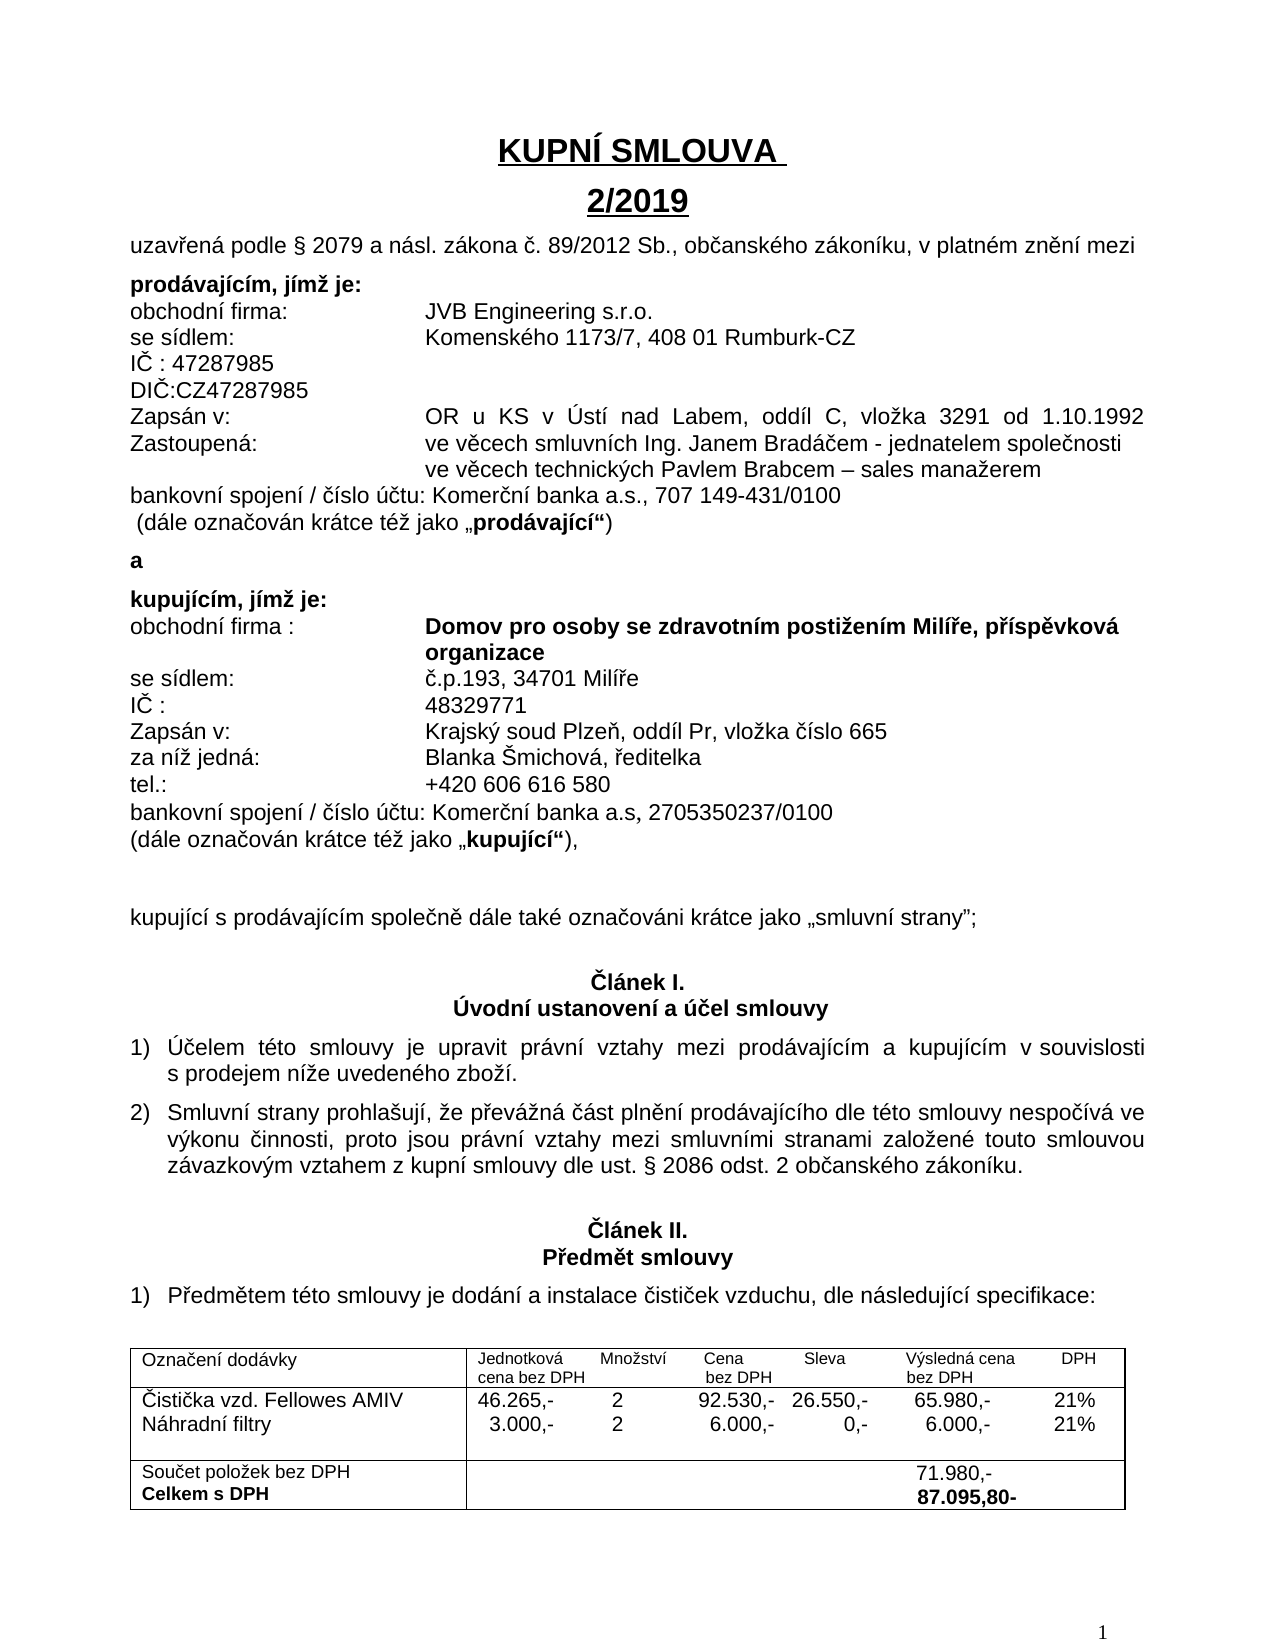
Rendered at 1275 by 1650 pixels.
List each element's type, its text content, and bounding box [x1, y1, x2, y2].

text Zapsán v: OR u KS v Ústí nad Labem, oddíl C, vložka 3291 od 1.10.1992 Zastoupená: ve věcech smluvních Ing. Janem Bradáčem - jednatelem společnosti [130, 403, 1145, 456]
text se sídlem: č.p.193, 34701 Milíře [130, 665, 1145, 692]
text kupujícím, jímž je: [130, 586, 1145, 613]
list Předmětem této smlouvy je dodání a instalace čističek vzduchu, dle následující specifikace: [130, 1282, 1145, 1309]
table_header Jednotková Množství Cena Sleva Výsledná cena DPH cena bez DPH bez DPH bez DPH [467, 1349, 1124, 1387]
text IČ : 47287985 [130, 350, 1145, 377]
text uzavřená podle § 2079 a násl. zákona č. 89/2012 Sb., občanského zákoníku, v platném znění mezi [130, 232, 1145, 259]
title 2/2019 [130, 182, 1145, 220]
text IČ : 48329771 [130, 692, 1145, 718]
text bankovní spojení / číslo účtu: Komerční banka a.s, 2705350237/0100 [130, 797, 1145, 826]
table_cell Čistička vzd. Fellowes AMIV Náhradní filtry [131, 1388, 466, 1460]
text a [130, 547, 1145, 574]
subtitle Článek I. [130, 969, 1145, 995]
title kupující s prodávajícím společně dále také označováni krátce jako „smluvní strany”; [130, 903, 1145, 930]
text (dále označován krátce též jako „prodávající“) [130, 508, 1145, 535]
table_header Označení dodávky [131, 1349, 466, 1387]
text tel.: +420 606 616 580 [130, 771, 1145, 797]
text DIČ:CZ47287985 [130, 377, 1145, 403]
text (dále označován krátce též jako „kupující“), [130, 826, 1145, 852]
table_cell Součet položek bez DPH Celkem s DPH [131, 1461, 466, 1509]
text prodávajícím, jímž je: [130, 271, 1145, 298]
text bankovní spojení / číslo účtu: Komerční banka a.s., 707 149-431/0100 [130, 482, 1145, 508]
text ve věcech technických Pavlem Brabcem – sales manažerem [130, 456, 1145, 482]
text Článek II. [130, 1217, 1145, 1243]
subtitle Předmět smlouvy [130, 1243, 1145, 1270]
list Účelem této smlouvy je upravit právní vztahy mezi prodávajícím a kupujícím v souvislosti s prodejem níže uvedeného zboží. [130, 1034, 1145, 1087]
subtitle Úvodní ustanovení a účel smlouvy [130, 995, 1145, 1021]
title KUPNÍ SMLOUVA [130, 131, 1145, 169]
text obchodní firma: JVB Engineering s.r.o. [130, 298, 1145, 324]
table_cell 71.980,- 87.095,80- [467, 1461, 1124, 1509]
table_cell 46.265,- 2 92.530,- 26.550,- 65.980,- 21% 3.000,- 2 6.000,- 0,- 6.000,- 21% [467, 1388, 1124, 1460]
list Smluvní strany prohlašují, že převážná část plnění prodávajícího dle této smlouvy nespočívá ve výkonu činnosti, proto jsou právní vztahy mezi smluvními stranami založené touto smlouvou závazkovým vztahem z kupní smlouvy dle ust. § 2086 odst. 2 občanského zákoníku. [130, 1099, 1145, 1178]
text se sídlem: Komenského 1173/7, 408 01 Rumburk-CZ [130, 324, 1145, 350]
text Zapsán v: Krajský soud Plzeň, oddíl Pr, vložka číslo 665 [130, 718, 1145, 744]
text za níž jedná: Blanka Šmichová, ředitelka [130, 744, 1145, 771]
text obchodní firma : Domov pro osoby se zdravotním postižením Milíře, příspěvková organizace [130, 613, 1145, 665]
